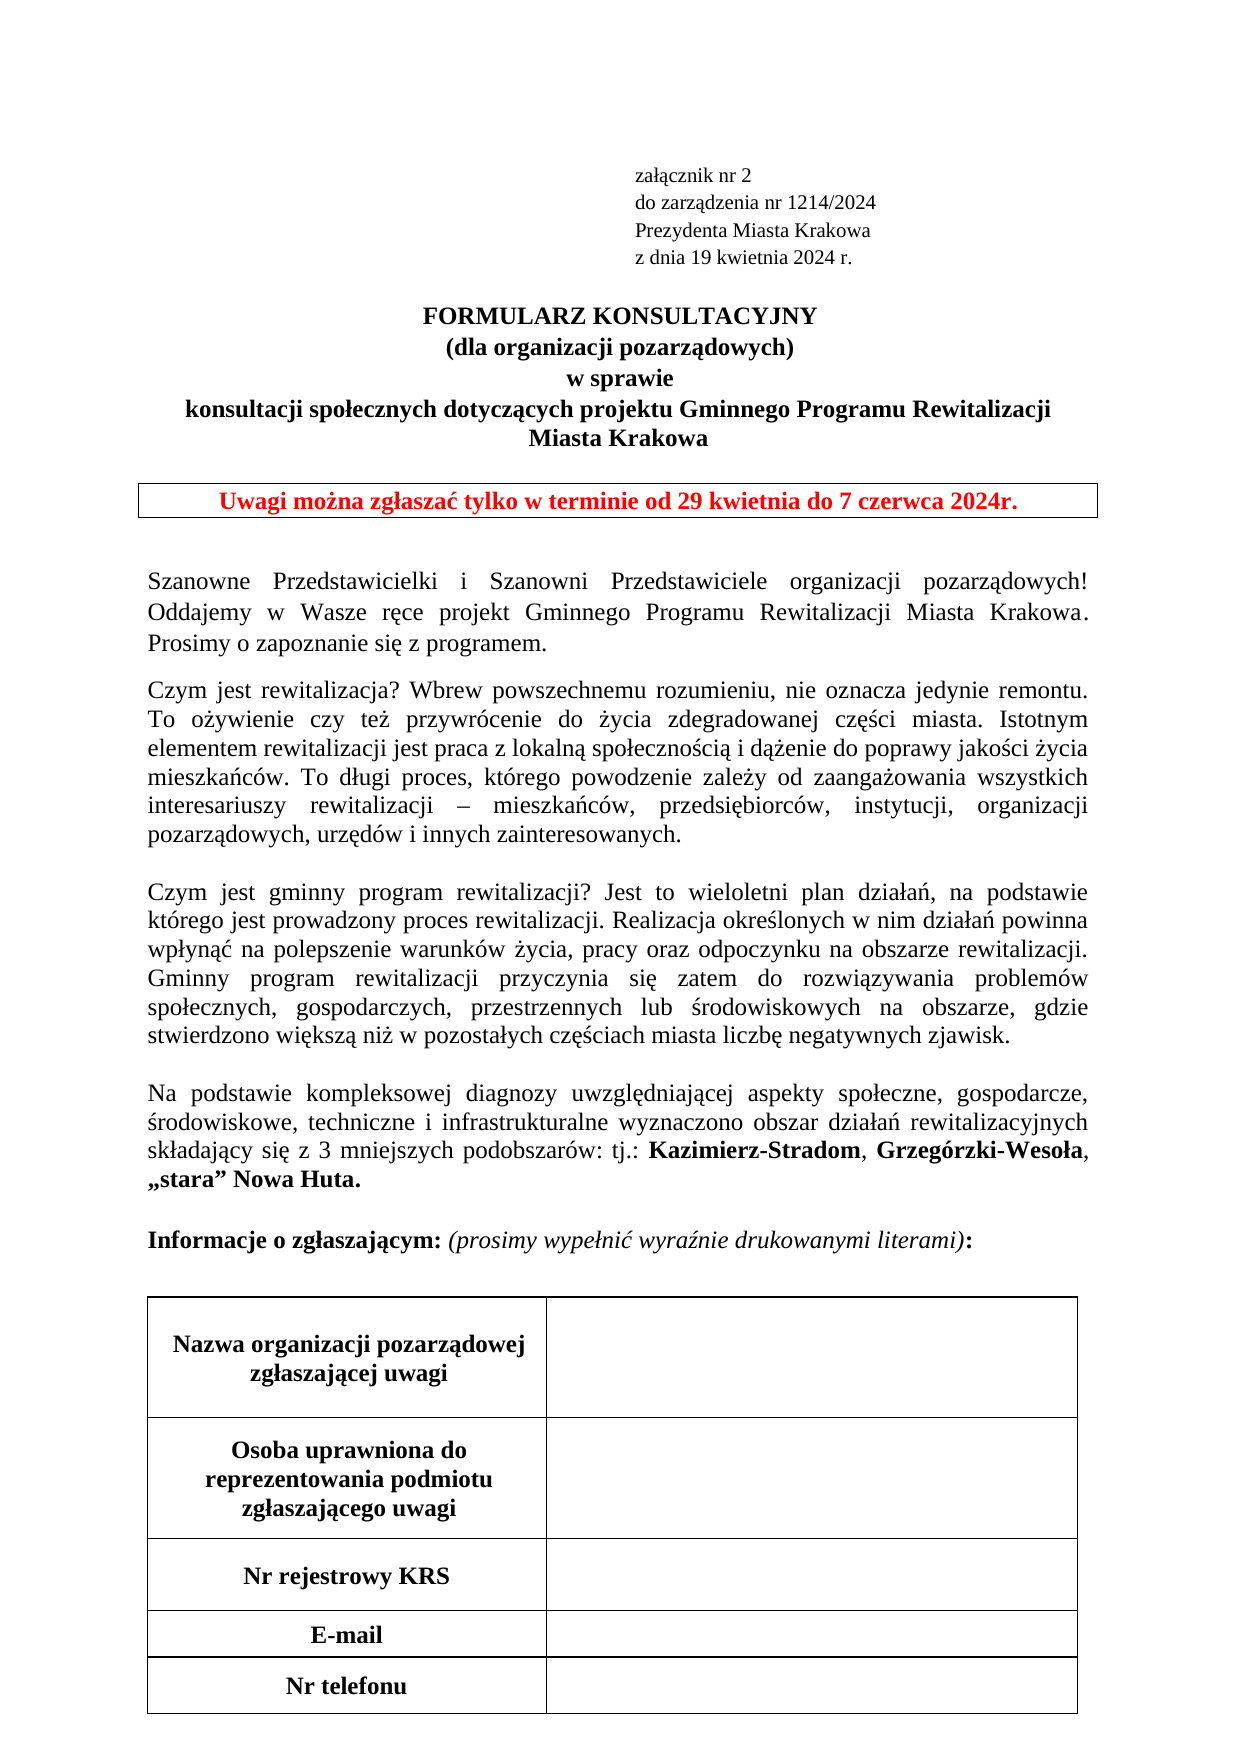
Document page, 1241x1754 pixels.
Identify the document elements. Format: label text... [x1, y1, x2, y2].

text Szanowne Przedstawicielki i Szanowni Przedstawiciele organizacji pozarządowych! Oddajemy w Wasze ręce projekt Gminnego Programu Rewitalizacji Miasta Krakowa. Prosimy o zapoznanie się z programem. [147, 566, 1089, 657]
table_cell [547, 1611, 1077, 1656]
text FORMULARZ KONSULTACYJNY [152, 301, 1089, 330]
text załącznik nr 2 [635, 162, 1083, 187]
table_cell Nr rejestrowy KRS [148, 1539, 546, 1610]
table_header Nazwa organizacji pozarządowej zgłaszającej uwagi [148, 1298, 546, 1417]
table_cell Osoba uprawniona do reprezentowania podmiotu zgłaszającego uwagi [148, 1418, 546, 1538]
text z dnia 19 kwietnia 2024 r. [635, 245, 1083, 269]
table_cell [547, 1418, 1077, 1538]
table_cell [547, 1658, 1077, 1713]
text w sprawie [151, 363, 1089, 392]
text Na podstawie kompleksowej diagnozy uwzględniającej aspekty społeczne, gospodarcze, środowiskowe, techniczne i infrastrukturalne wyznaczono obszar działań rewitalizacyjnych składający się z 3 mniejszych podobszarów: tj.: Kazimierz-Stradom, Grzegórzki-Wesoła, „stara” Nowa Huta. [147, 1078, 1089, 1193]
table_cell Nr telefonu [148, 1658, 546, 1713]
text konsultacji społecznych dotyczących projektu Gminnego Programu Rewitalizacji Miasta Krakowa [147, 394, 1089, 452]
text (dla organizacji pozarządowych) [151, 332, 1089, 361]
text Informacje o zgłaszającym: (prosimy wypełnić wyraźnie drukowanymi literami): [147, 1226, 1089, 1254]
table_header [547, 1298, 1077, 1417]
text Prezydenta Miasta Krakowa [635, 218, 1083, 242]
table_cell [547, 1539, 1077, 1610]
text Czym jest gminny program rewitalizacji? Jest to wieloletni plan działań, na podstawie którego jest prowadzony proces rewitalizacji. Realizacja określonych w nim działań powinna wpłynąć na polepszenie warunków życia, pracy oraz odpoczynku na obszarze rewitalizacji. Gminny program rewitalizacji przyczynia się zatem do rozwiązywania problemów społecznych, gospodarczych, przestrzennych lub środowiskowych na obszarze, gdzie stwierdzono większą niż w pozostałych częściach miasta liczbę negatywnych zjawisk. [147, 877, 1089, 1049]
text Czym jest rewitalizacja? Wbrew powszechnemu rozumieniu, nie oznacza jedynie remontu. To ożywienie czy też przywrócenie do życia zdegradowanej części miasta. Istotnym elementem rewitalizacji jest praca z lokalną społecznością i dążenie do poprawy jakości życia mieszkańców. To długi proces, którego powodzenie zależy od zaangażowania wszystkich interesariuszy rewitalizacji – mieszkańców, przedsiębiorców, instytucji, organizacji pozarządowych, urzędów i innych zainteresowanych. [147, 676, 1089, 848]
text Uwagi można zgłaszać tylko w terminie od 29 kwietnia do 7 czerwca 2024r. [139, 484, 1097, 517]
text do zarządzenia nr 1214/2024 [635, 190, 1083, 214]
table_cell E-mail [148, 1611, 546, 1656]
